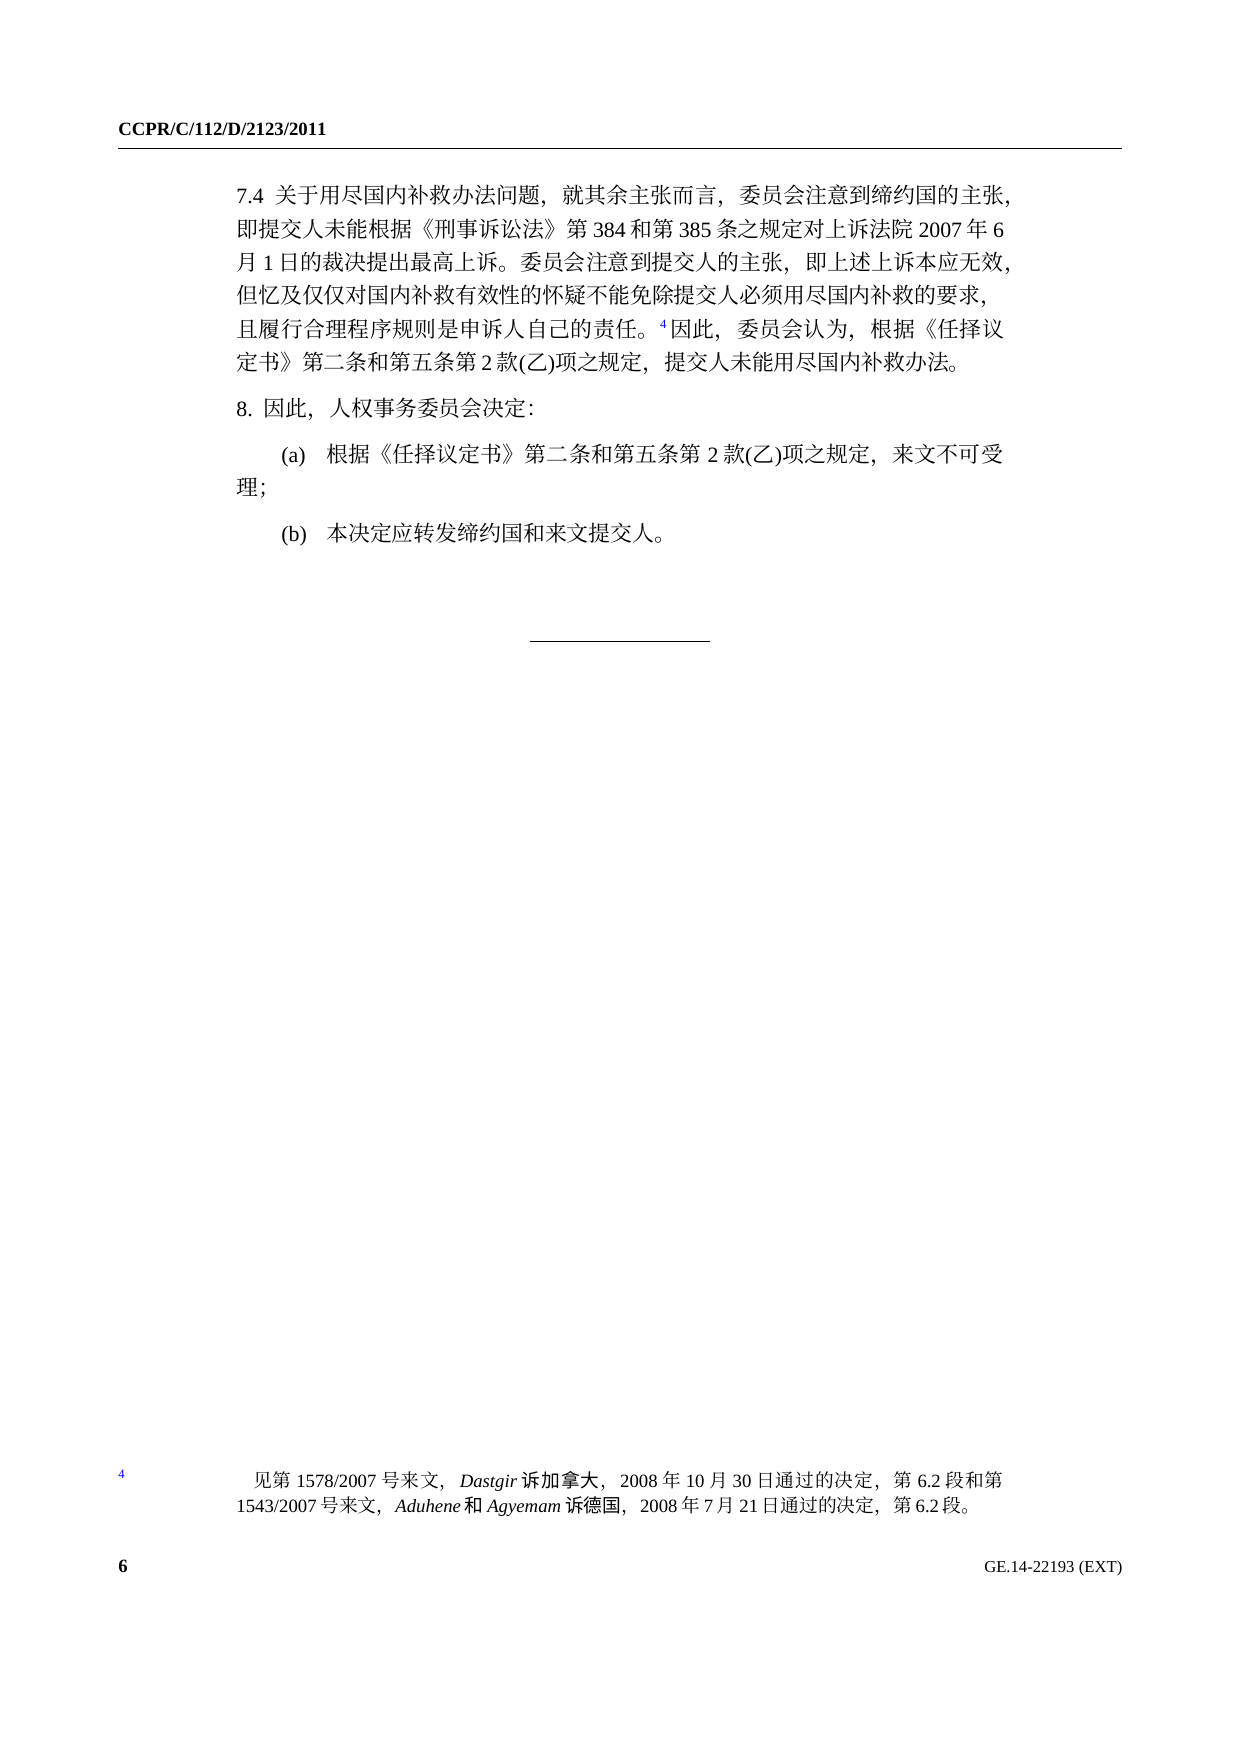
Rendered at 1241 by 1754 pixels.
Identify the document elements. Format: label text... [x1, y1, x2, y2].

list 根据《任择议定书》第二条和第五条第2款(乙)项之规定，来文不可受理； [236, 436, 1004, 502]
text 7.4 关于用尽国内补救办法问题，就其余主张而言，委员会注意到缔约国的主张，即提交人未能根据《刑事诉讼法》第384和第385条之规定对上诉法院的裁决提出最高上诉。委员会注意到提交人的主张，即上述上诉本应无效，但忆及仅仅对国内补救有效性的怀疑不能免除提交人必须用尽国内补救的要求，且履行合理程序规则是申诉人自己的责任。 因此，委员会认为，根据《任择议定书》第二条和第五条第2款(乙)项之规定，提交人未能用尽国内补救办法。 [236, 177, 1004, 377]
list 本决定应转发缔约国和来文提交人。 [236, 515, 1004, 548]
text 8. 因此，人权事务委员会决定： [236, 390, 1004, 423]
